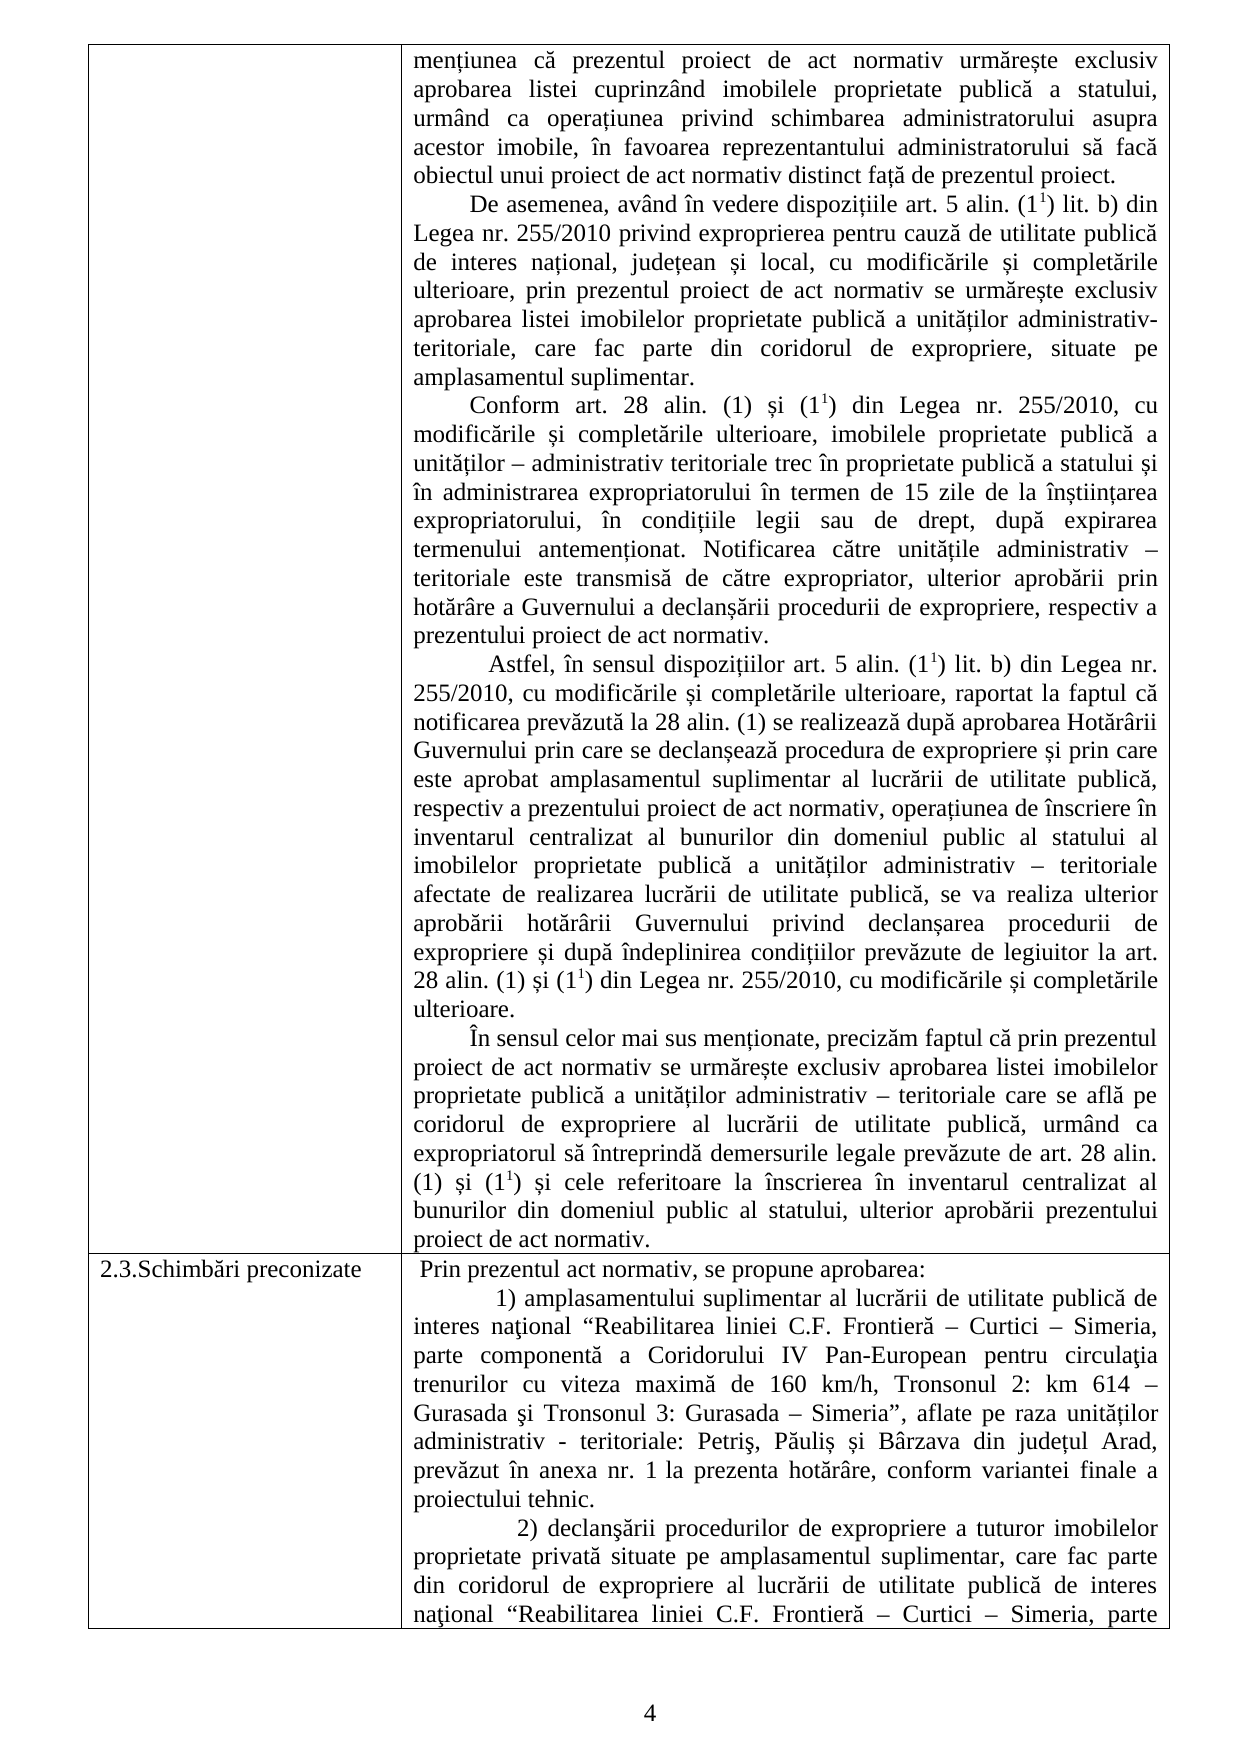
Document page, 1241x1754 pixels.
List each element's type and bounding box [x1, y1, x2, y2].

table_cell [89, 1254, 401, 1628]
table_cell [402, 45, 1169, 1253]
table_cell [402, 1254, 1169, 1628]
table_cell [89, 45, 401, 1253]
